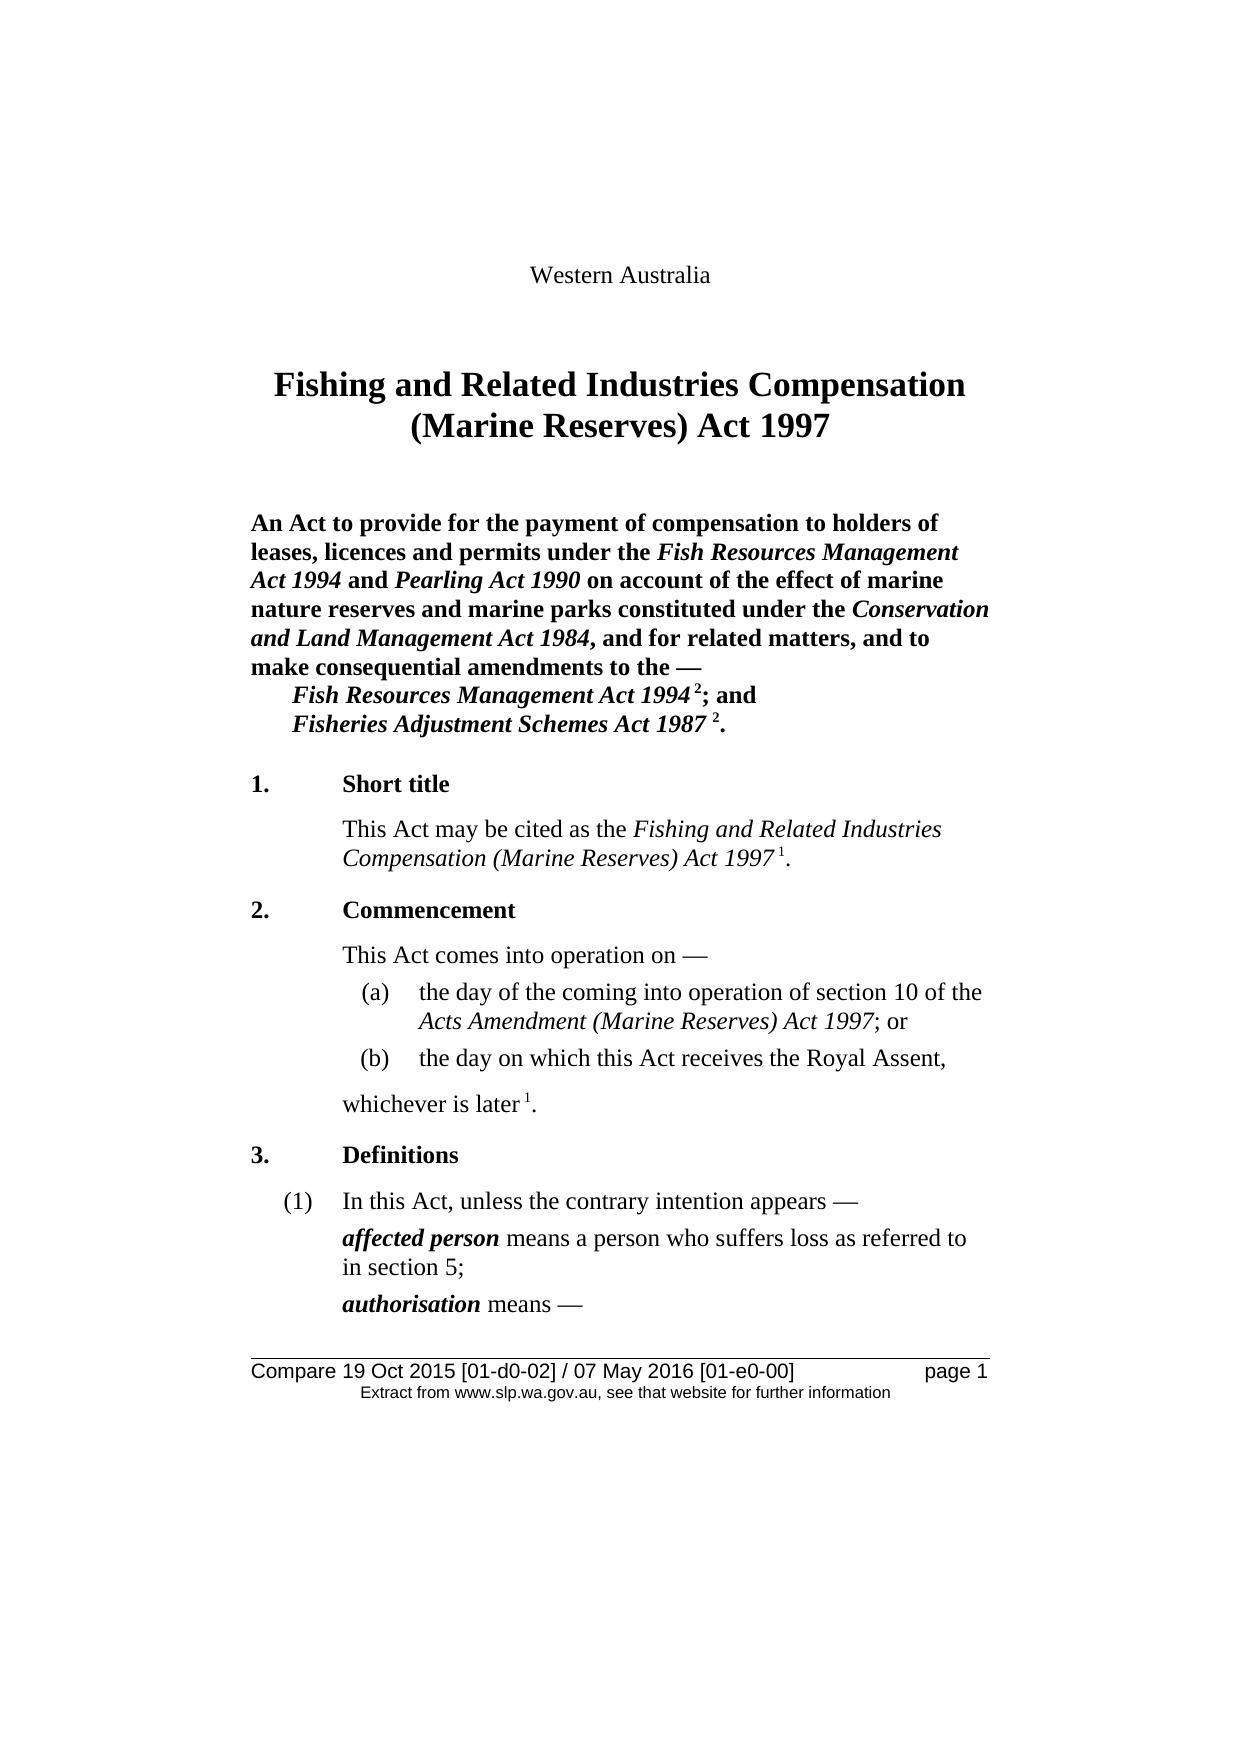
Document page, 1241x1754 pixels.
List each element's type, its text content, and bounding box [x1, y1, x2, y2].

text This Act may be cited as the Fishing and Related Industries Compensation (Marine Reserves) Act 1997 1. [251, 814, 990, 872]
text This Act comes into operation on — [251, 940, 990, 969]
subtitle 1. Short title [251, 769, 990, 798]
text authorisation means — [251, 1289, 990, 1317]
subtitle 3. Definitions [251, 1140, 990, 1169]
text (b) the day on which this Act receives the Royal Assent, [251, 1043, 990, 1072]
text affected person means a person who suffers loss as referred to in section 5; [251, 1223, 990, 1280]
title Fish Resources Management Act 1994 2; and [251, 680, 990, 709]
title An Act to provide for the payment of compensation to holders of leases, licences and permits under the Fish Resources Management Act 1994 and Pearling Act 1990 on account of the effect of marine nature reserves and marine parks constituted under the Conservation and Land Management Act 1984, and for related matters, and to make consequential amendments to the — [251, 508, 990, 680]
title Fisheries Adjustment Schemes Act 1987 2. [251, 709, 990, 738]
subtitle 2. Commencement [251, 895, 990, 924]
text Fishing and Related Industries Compensation (Marine Reserves) Act 1997 [251, 364, 990, 445]
text (a) the day of the coming into operation of section 10 of the Acts Amendment (Marine Reserves) Act 1997; or [251, 977, 990, 1035]
text (1) In this Act, unless the contrary intention appears — [251, 1186, 990, 1214]
text whichever is later 1. [251, 1089, 990, 1117]
text Western Australia [251, 260, 990, 289]
